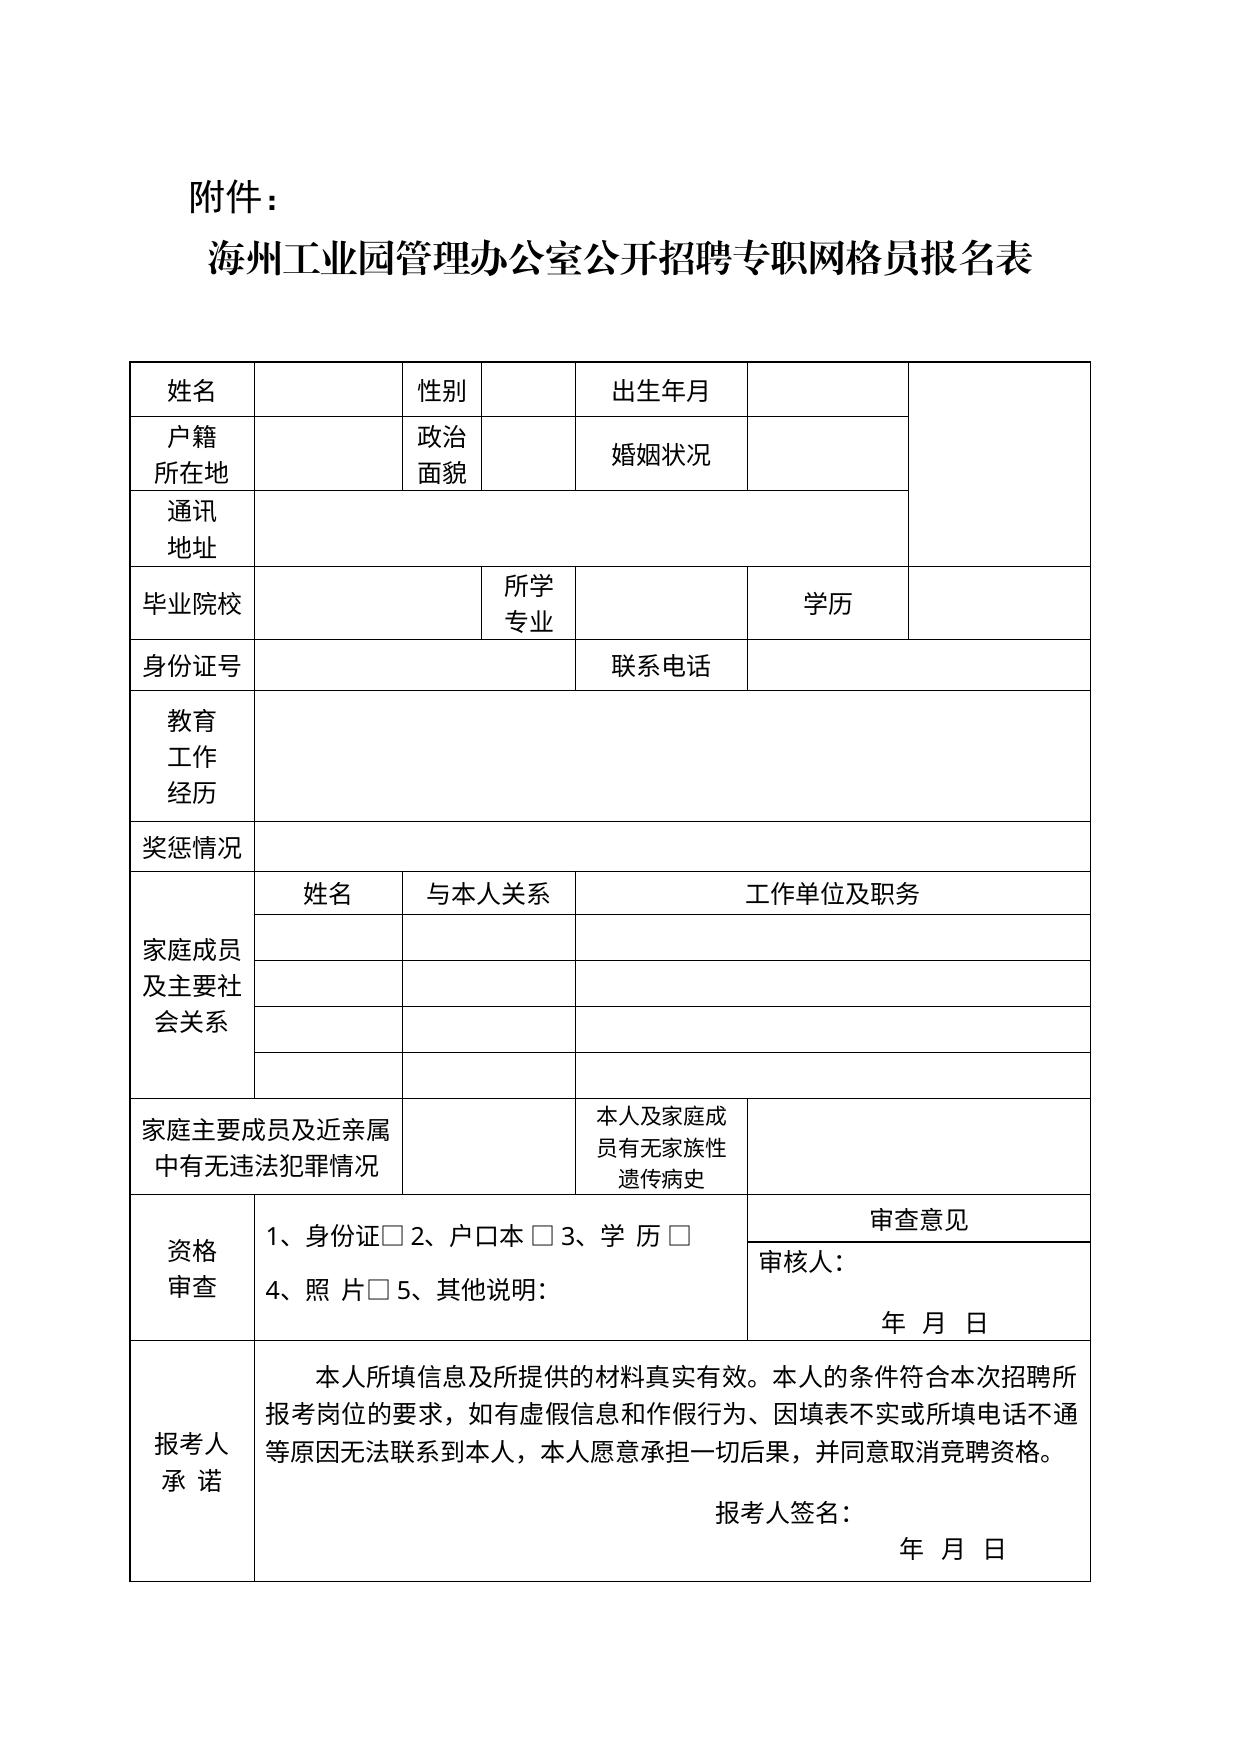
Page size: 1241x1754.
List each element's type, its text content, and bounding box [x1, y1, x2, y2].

table_header [909, 363, 1090, 566]
table_cell 通讯 地址 [131, 491, 254, 566]
table_cell [403, 1053, 575, 1098]
table_cell 审核人： 年 月 日 [748, 1243, 1090, 1340]
table_cell [403, 961, 575, 1006]
table_cell [255, 1053, 402, 1098]
table_cell 身份证号 [131, 640, 254, 689]
table_cell 家庭主要成员及近亲属中有无违法犯罪情况 [131, 1099, 402, 1194]
table_cell [255, 417, 402, 489]
table_cell [255, 491, 908, 566]
table_cell 本人及家庭成员有无家族性遗传病史 [576, 1099, 747, 1194]
table_cell 毕业院校 [131, 567, 254, 639]
table_cell [576, 1053, 1090, 1098]
table_cell [748, 417, 908, 489]
table_header 性别 [403, 363, 481, 416]
table_header [482, 363, 575, 416]
table_cell 家庭成员及主要社会关系 [131, 872, 254, 1098]
table_cell [255, 915, 402, 960]
table_cell 联系电话 [576, 640, 747, 689]
table_header 姓名 [131, 363, 254, 416]
table_cell [255, 822, 1090, 871]
table_cell 婚姻状况 [576, 417, 747, 489]
table_cell [748, 640, 1090, 689]
table_cell 政治 面貌 [403, 417, 481, 489]
table_cell [403, 1099, 575, 1194]
table_cell 与本人关系 [403, 872, 575, 914]
table_cell 户籍 所在地 [131, 417, 254, 489]
table_cell [576, 567, 747, 639]
table_cell 工作单位及职务 [576, 872, 1090, 914]
table_cell [576, 961, 1090, 1006]
table_cell [748, 1099, 1090, 1194]
table_cell 审查意见 [748, 1195, 1090, 1241]
table_cell [255, 691, 1090, 821]
table_cell [909, 567, 1090, 639]
table_header 出生年月 [576, 363, 747, 416]
table_cell 奖惩情况 [131, 822, 254, 871]
table_cell [255, 567, 481, 639]
table_header [748, 363, 908, 416]
table_cell 所学专业 [482, 567, 575, 639]
table_cell 教育 工作 经历 [131, 691, 254, 821]
table_cell 本人所填信息及所提供的材料真实有效。本人的条件符合本次招聘所报考岗位的要求，如有虚假信息和作假行为、因填表不实或所填电话不通等原因无法联系到本人，本人愿意承担一切后果，并同意取消竞聘资格。 报考人签名： 年 月 日 [255, 1341, 1090, 1581]
table_cell [255, 1007, 402, 1052]
text 附件： [187, 162, 1053, 227]
table_cell [255, 640, 575, 689]
table_cell 姓名 [255, 872, 402, 914]
table_cell [403, 1007, 575, 1052]
table_cell 1、身份证□ 2、户口本 □ 3、学 历 □ 4、照 片□ 5、其他说明： [255, 1195, 747, 1340]
table_cell [255, 961, 402, 1006]
table_cell 学历 [748, 567, 908, 639]
table_cell [482, 417, 575, 489]
table_cell [403, 915, 575, 960]
table_cell 报考人 承 诺 [131, 1341, 254, 1581]
table_cell 资格 审查 [131, 1195, 254, 1340]
table_header [255, 363, 402, 416]
table_cell [576, 915, 1090, 960]
table_cell [576, 1007, 1090, 1052]
text 海州工业园管理办公室公开招聘专职网格员报名表 [187, 227, 1053, 292]
